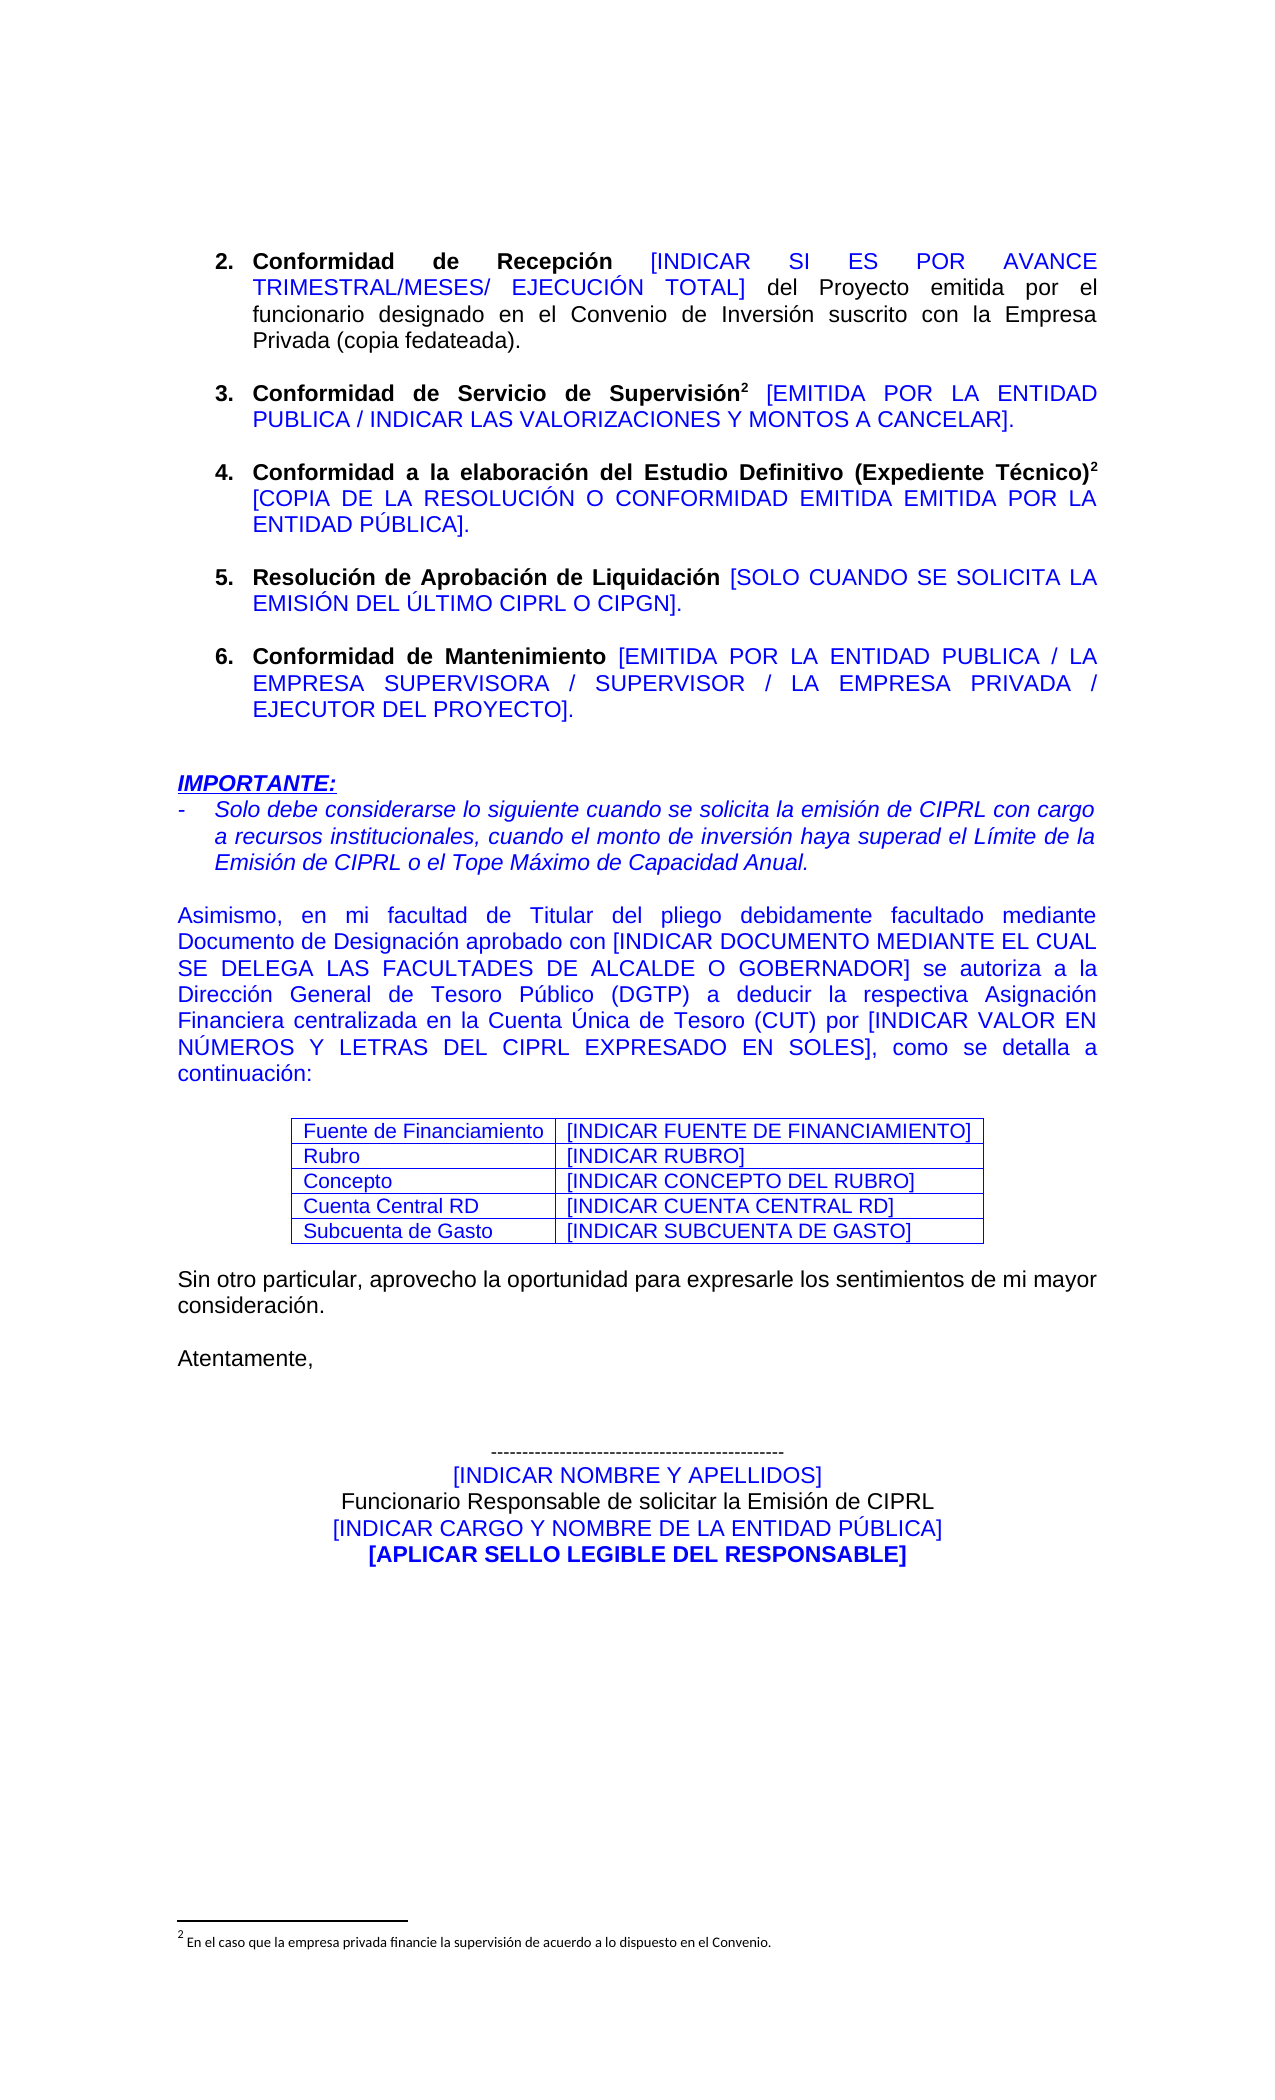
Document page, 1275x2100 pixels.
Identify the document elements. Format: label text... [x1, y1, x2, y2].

list Conformidad de Mantenimiento [EMITIDA POR LA ENTIDAD PUBLICA / LA EMPRESA SUPERVISORA / SUPERVISOR / LA EMPRESA PRIVADA / EJECUTOR DEL PROYECTO]. [215, 643, 1098, 722]
table_cell Cuenta Central RD [292, 1194, 555, 1218]
table_cell [INDICAR RUBRO] [556, 1144, 983, 1168]
text Asimismo, en mi facultad de Titular del pliego debidamente facultado mediante Documento de Designación aprobado con [INDICAR DOCUMENTO MEDIANTE EL CUAL SE DELEGA LAS FACULTADES DE ALCALDE O GOBERNADOR] se autoriza a la Dirección General de Tesoro Público (DGTP) a deducir la respectiva Asignación Financiera centralizada en la Cuenta Única de Tesoro (CUT) por [INDICAR VALOR EN NÚMEROS Y LETRAS DEL CIPRL EXPRESADO EN SOLES], como se detalla a continuación: [177, 902, 1098, 1086]
table_cell [INDICAR SUBCUENTA DE GASTO] [556, 1219, 983, 1243]
list Resolución de Aprobación de Liquidación [SOLO CUANDO SE SOLICITA LA EMISIÓN DEL ÚLTIMO CIPRL O CIPGN]. [215, 564, 1098, 617]
table_header [INDICAR FUENTE DE FINANCIAMIENTO] [556, 1119, 983, 1143]
text Funcionario Responsable de solicitar la Emisión de CIPRL [177, 1488, 1098, 1515]
text [INDICAR CARGO Y NOMBRE DE LA ENTIDAD PÚBLICA] [177, 1515, 1098, 1541]
text Sin otro particular, aprovecho la oportunidad para expresarle los sentimientos de mi mayor consideración. [177, 1266, 1098, 1318]
list Conformidad de Servicio de Supervisión [EMITIDA POR LA ENTIDAD PUBLICA / INDICAR LAS VALORIZACIONES Y MONTOS A CANCELAR]. [215, 379, 1098, 432]
text Atentamente, [177, 1344, 1098, 1371]
text ----------------------------------------------- [177, 1440, 1098, 1462]
text IMPORTANTE: [177, 770, 1098, 796]
table_cell Rubro [292, 1144, 555, 1168]
table_header Fuente de Financiamiento [292, 1119, 555, 1143]
text [APLICAR SELLO LEGIBLE DEL RESPONSABLE] [177, 1541, 1098, 1567]
list Solo debe considerarse lo siguiente cuando se solicita la emisión de CIPRL con cargo a recursos institucionales, cuando el monto de inversión haya superad el Límite de la Emisión de CIPRL o el Tope Máximo de Capacidad Anual. [177, 796, 1098, 876]
list Conformidad de Recepción [INDICAR SI ES POR AVANCE TRIMESTRAL/MESES/ EJECUCIÓN TOTAL] del Proyecto emitida por el funcionario designado en el Convenio de Inversión suscrito con la Empresa Privada (copia fedateada). [215, 248, 1098, 353]
table_cell [INDICAR CONCEPTO DEL RUBRO] [556, 1169, 983, 1193]
list Conformidad a la elaboración del Estudio Definitivo (Expediente Técnico)2 [COPIA DE LA RESOLUCIÓN O CONFORMIDAD EMITIDA EMITIDA POR LA ENTIDAD PÚBLICA]. [215, 459, 1098, 538]
table_cell Subcuenta de Gasto [292, 1219, 555, 1243]
table_cell [INDICAR CUENTA CENTRAL RD] [556, 1194, 983, 1218]
text [INDICAR NOMBRE Y APELLIDOS] [177, 1462, 1098, 1488]
table_cell Concepto [292, 1169, 555, 1193]
